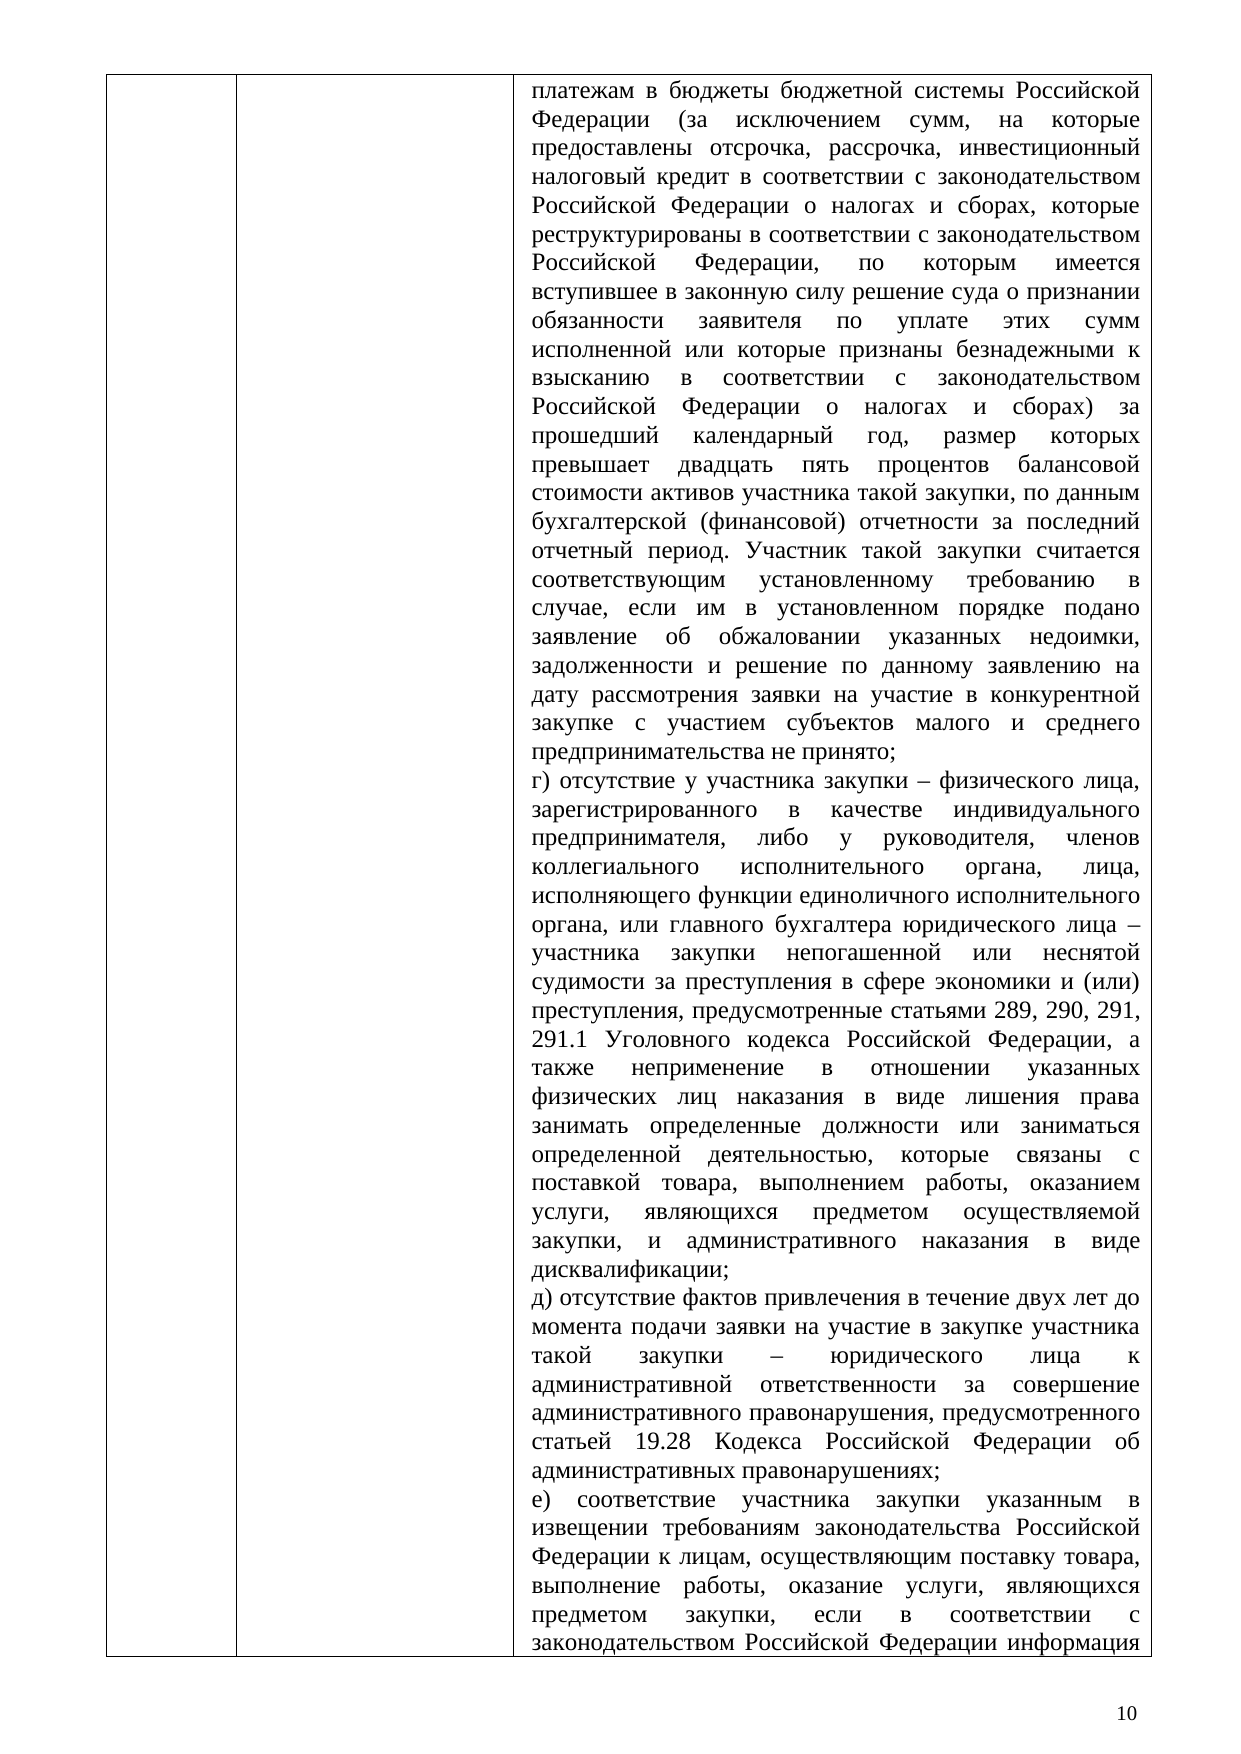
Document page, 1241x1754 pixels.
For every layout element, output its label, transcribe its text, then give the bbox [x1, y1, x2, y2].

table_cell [237, 75, 513, 1656]
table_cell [514, 75, 1151, 1656]
table_cell 6 [107, 75, 236, 1656]
